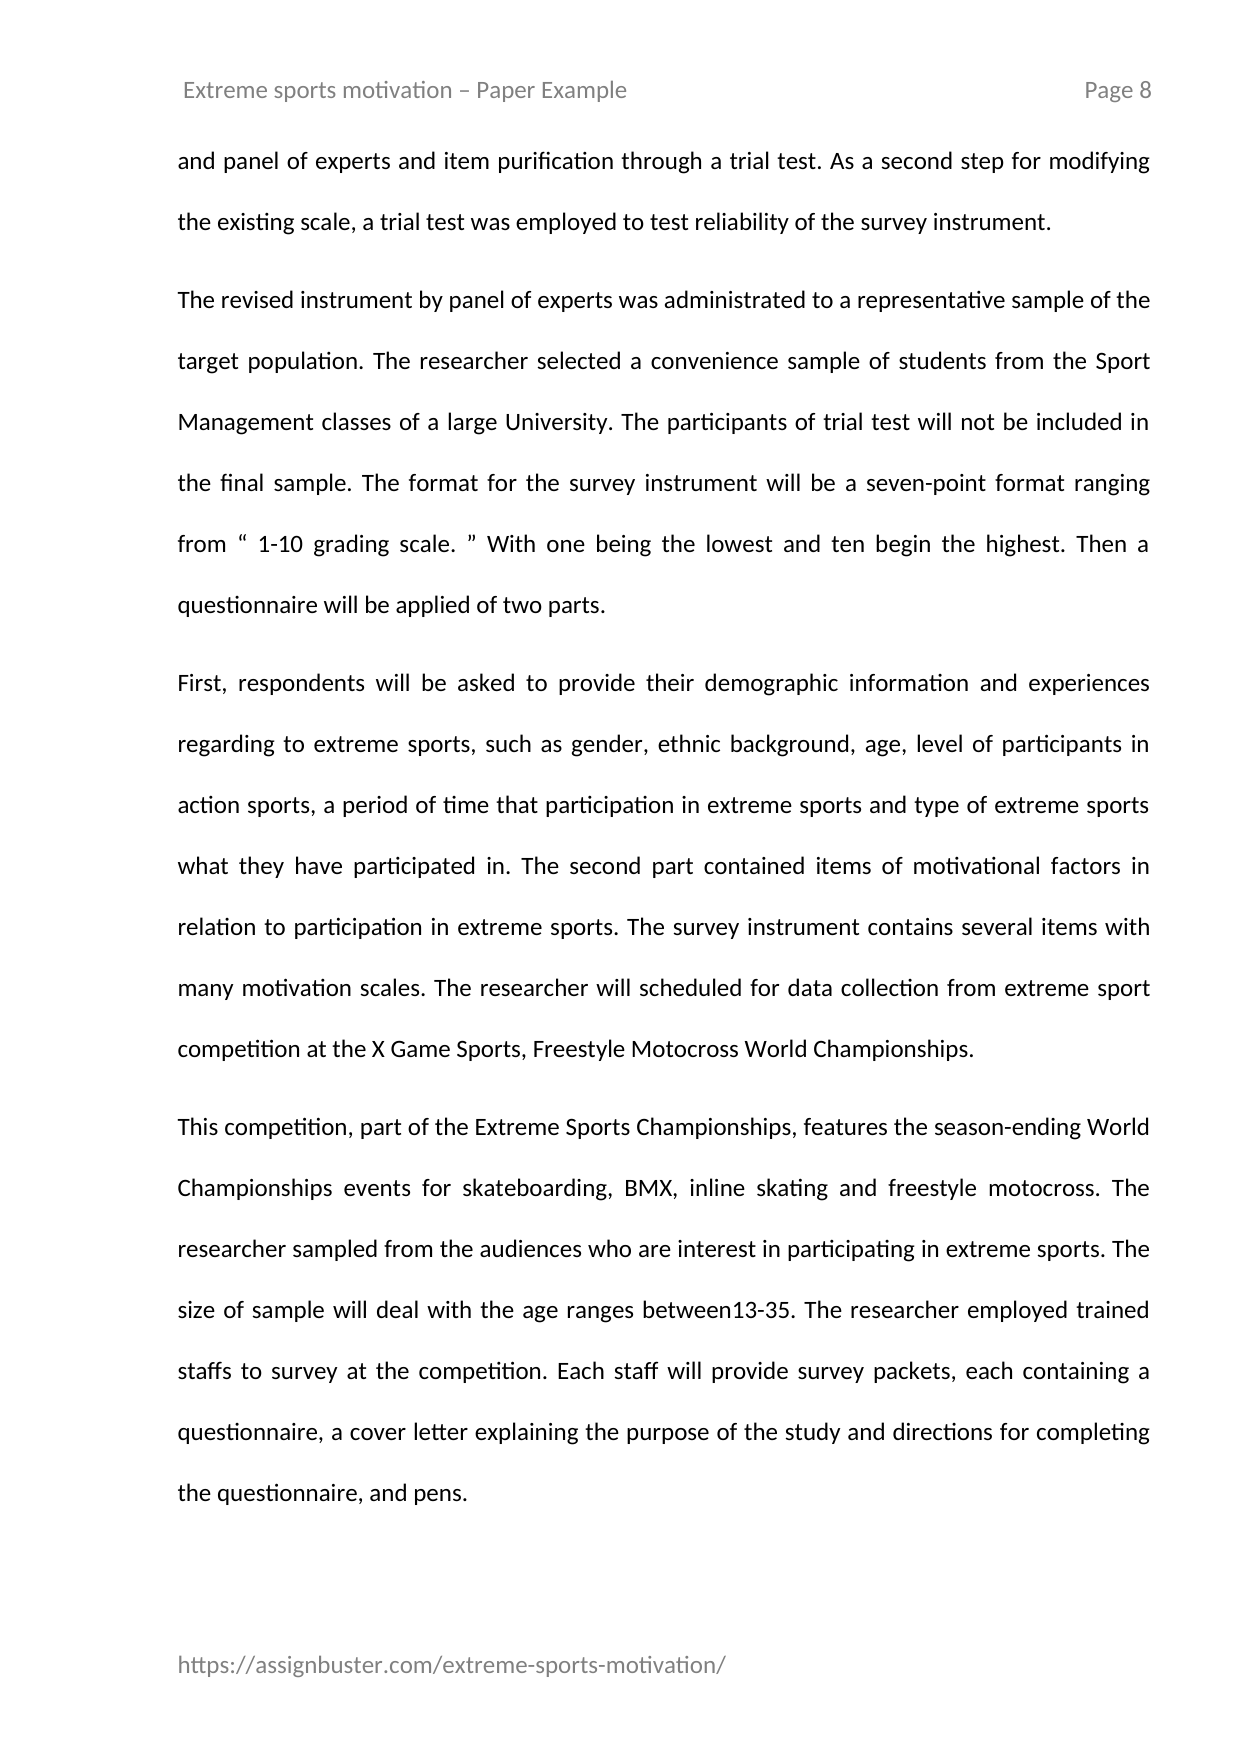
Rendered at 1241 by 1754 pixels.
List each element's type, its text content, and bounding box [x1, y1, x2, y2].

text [177, 145, 1152, 237]
text This competition, part of the Extreme Sports Championships, features the season-ending World Championships events for skateboarding, BMX, inline skating and freestyle motocross. The researcher sampled from the audiences who are interest in participating in extreme sports. The size of sample will deal with the age ranges between13-35. The researcher employed trained staffs to survey at the competition. Each staff will provide survey packets, each containing a questionnaire, a cover letter explaining the purpose of the study and directions for completing the questionnaire, and pens. [177, 1111, 1152, 1507]
text The revised instrument by panel of experts was administrated to a representative sample of the target population. The researcher selected a convenience sample of students from the Sport Management classes of a large University. The participants of trial test will not be included in the final sample. The format for the survey instrument will be a seven-point format ranging from “ 1-10 grading scale. ” With one being the lowest and ten begin the highest. Then a questionnaire will be applied of two parts. [177, 284, 1152, 619]
text First, respondents will be asked to provide their demographic information and experiences regarding to extreme sports, such as gender, ethnic background, age, level of participants in action sports, a period of time that participation in extreme sports and type of extreme sports what they have participated in. The second part contained items of motivational factors in relation to participation in extreme sports. The survey instrument contains several items with many motivation scales. The researcher will scheduled for data collection from extreme sport competition at the X Game Sports, Freestyle Motocross World Championships. [177, 667, 1152, 1063]
